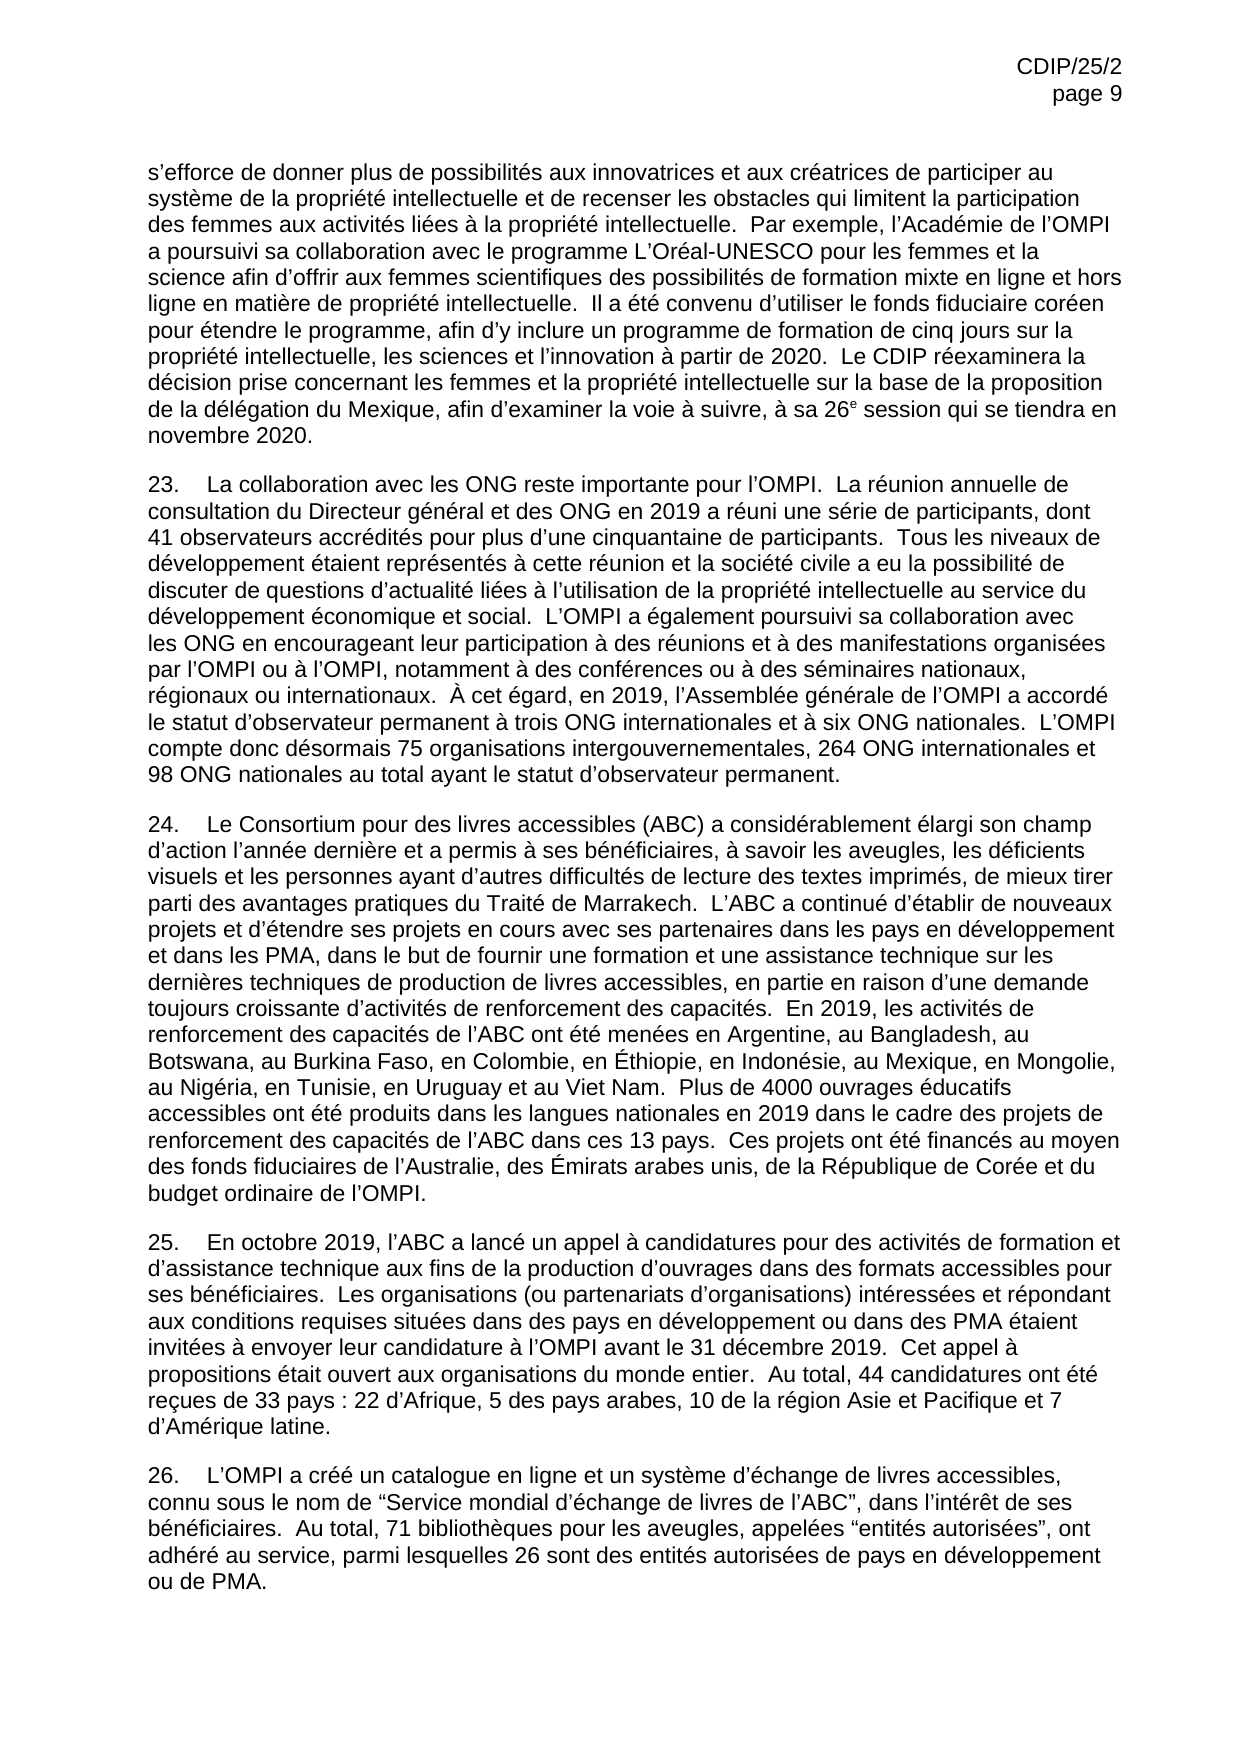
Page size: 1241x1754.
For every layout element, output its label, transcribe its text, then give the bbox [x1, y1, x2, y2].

text Le Consortium pour des livres accessibles (ABC) a considérablement élargi son champ d’action l’année dernière et a permis à ses bénéficiaires, à savoir les aveugles, les déficients visuels et les personnes ayant d’autres difficultés de lecture des textes imprimés, de mieux tirer parti des avantages pratiques du Traité de Marrakech. L’ABC a continué d’établir de nouveaux projets et d’étendre ses projets en cours avec ses partenaires dans les pays en développement et dans les PMA, dans le but de fournir une formation et une assistance technique sur les dernières techniques de production de livres accessibles, en partie en raison d’une demande toujours croissante d’activités de renforcement des capacités. En 2019, les activités de renforcement des capacités de l’ABC ont été menées en Argentine, au Bangladesh, au Botswana, au Burkina Faso, en Colombie, en Éthiopie, en Indonésie, au Mexique, en Mongolie, au Nigéria, en Tunisie, en Uruguay et au Viet Nam. Plus de 4000 ouvrages éducatifs accessibles ont été produits dans les langues nationales en 2019 dans le cadre des projets de renforcement des capacités de l’ABC dans ces 13 pays. Ces projets ont été financés au moyen des fonds fiduciaires de l’Australie, des Émirats arabes unis, de la République de Corée et du budget ordinaire de l’OMPI. [148, 811, 1122, 1206]
text En octobre 2019, l’ABC a lancé un appel à candidatures pour des activités de formation et d’assistance technique aux fins de la production d’ouvrages dans des formats accessibles pour ses bénéficiaires. Les organisations (ou partenariats d’organisations) intéressées et répondant aux conditions requises situées dans des pays en développement ou dans des PMA étaient invitées à envoyer leur candidature à l’OMPI avant le 31 décembre 2019. Cet appel à propositions était ouvert aux organisations du monde entier. Au total, 44 candidatures ont été reçues de 33 pays : 22 d’Afrique, 5 des pays arabes, 10 de la région Asie et Pacifique et 7 d’Amérique latine. [148, 1229, 1122, 1439]
text La collaboration avec les ONG reste importante pour l’OMPI. La réunion annuelle de consultation du Directeur général et des ONG en 2019 a réuni une série de participants, dont 41 observateurs accrédités pour plus d’une cinquantaine de participants. Tous les niveaux de développement étaient représentés à cette réunion et la société civile a eu la possibilité de discuter de questions d’actualité liées à l’utilisation de la propriété intellectuelle au service du développement économique et social. L’OMPI a également poursuivi sa collaboration avec les ONG en encourageant leur participation à des réunions et à des manifestations organisées par l’OMPI ou à l’OMPI, notamment à des conférences ou à des séminaires nationaux, régionaux ou internationaux. À cet égard, en 2019, l’Assemblée générale de l’OMPI a accordé le statut d’observateur permanent à trois ONG internationales et à six ONG nationales. L’OMPI compte donc désormais 75 organisations intergouvernementales, 264 ONG internationales et 98 ONG nationales au total ayant le statut d’observateur permanent. [148, 471, 1122, 788]
text L’OMPI a créé un catalogue en ligne et un système d’échange de livres accessibles, connu sous le nom de “Service mondial d’échange de livres de l’ABC”, dans l’intérêt de ses bénéficiaires. Au total, 71 bibliothèques pour les aveugles, appelées “entités autorisées”, ont adhéré au service, parmi lesquelles 26 sont des entités autorisées de pays en développement ou de PMA. [148, 1462, 1122, 1594]
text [148, 158, 1122, 448]
